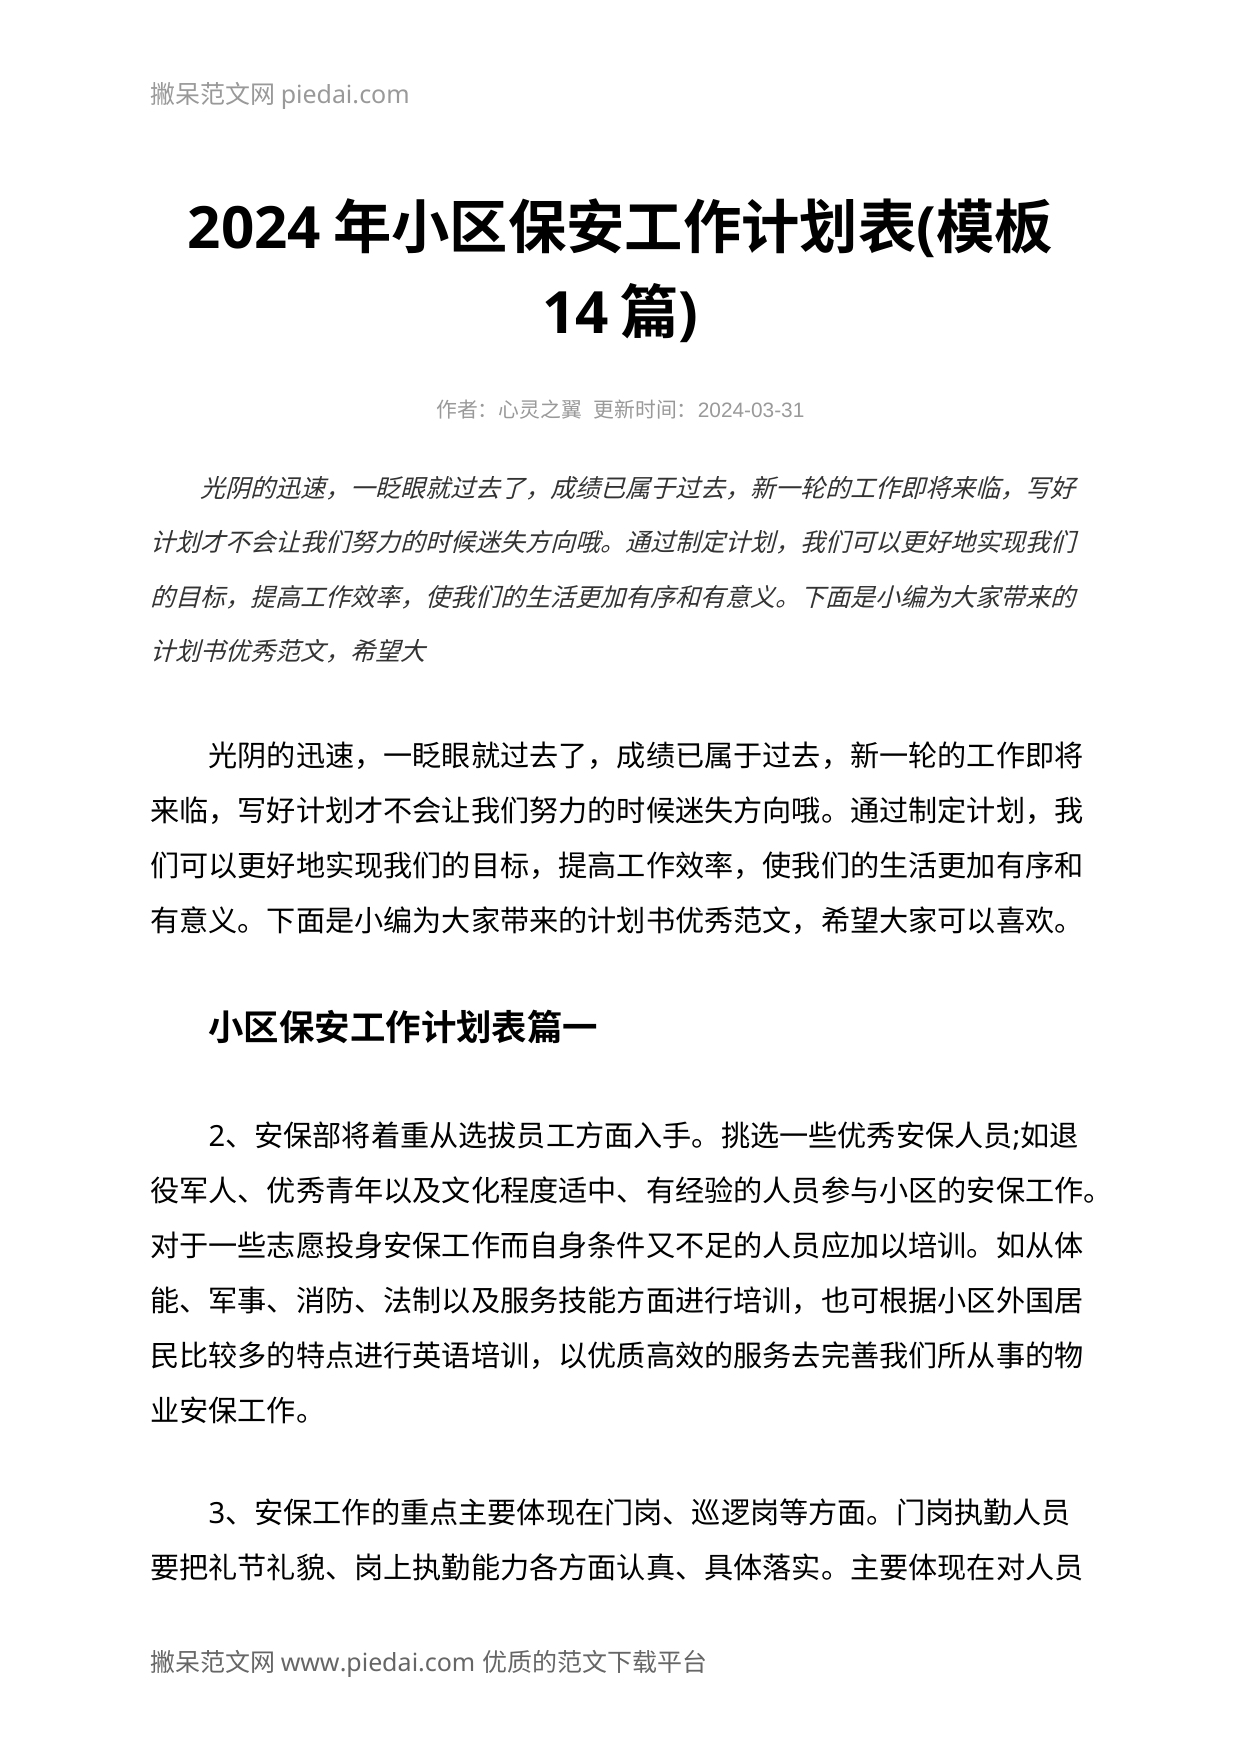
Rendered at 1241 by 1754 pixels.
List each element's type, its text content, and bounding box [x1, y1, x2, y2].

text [150, 1489, 1090, 1586]
text 小区保安工作计划表篇一 [150, 999, 1090, 1051]
text 作者：心灵之翼 更新时间：2024-03-31 [150, 398, 1090, 422]
text 光阴的迅速，一眨眼就过去了，成绩已属于过去，新一轮的工作即将来临，写好计划才不会让我们努力的时候迷失方向哦。通过制定计划，我们可以更好地实现我们的目标，提高工作效率，使我们的生活更加有序和有意义。下面是小编为大家带来的计划书优秀范文，希望大 [150, 468, 1090, 668]
text 2、安保部将着重从选拔员工方面入手。挑选一些优秀安保人员;如退役军人、优秀青年以及文化程度适中、有经验的人员参与小区的安保工作。对于一些志愿投身安保工作而自身条件又不足的人员应加以培训。如从体能、军事、消防、法制以及服务技能方面进行培训，也可根据小区外国居民比较多的特点进行英语培训，以优质高效的服务去完善我们所从事的物业安保工作。 [150, 1113, 1090, 1430]
subtitle 2024年小区保安工作计划表(模板14篇) [150, 181, 1090, 351]
text 光阴的迅速，一眨眼就过去了，成绩已属于过去，新一轮的工作即将来临，写好计划才不会让我们努力的时候迷失方向哦。通过制定计划，我们可以更好地实现我们的目标，提高工作效率，使我们的生活更加有序和有意义。下面是小编为大家带来的计划书优秀范文，希望大家可以喜欢。 [150, 733, 1090, 940]
